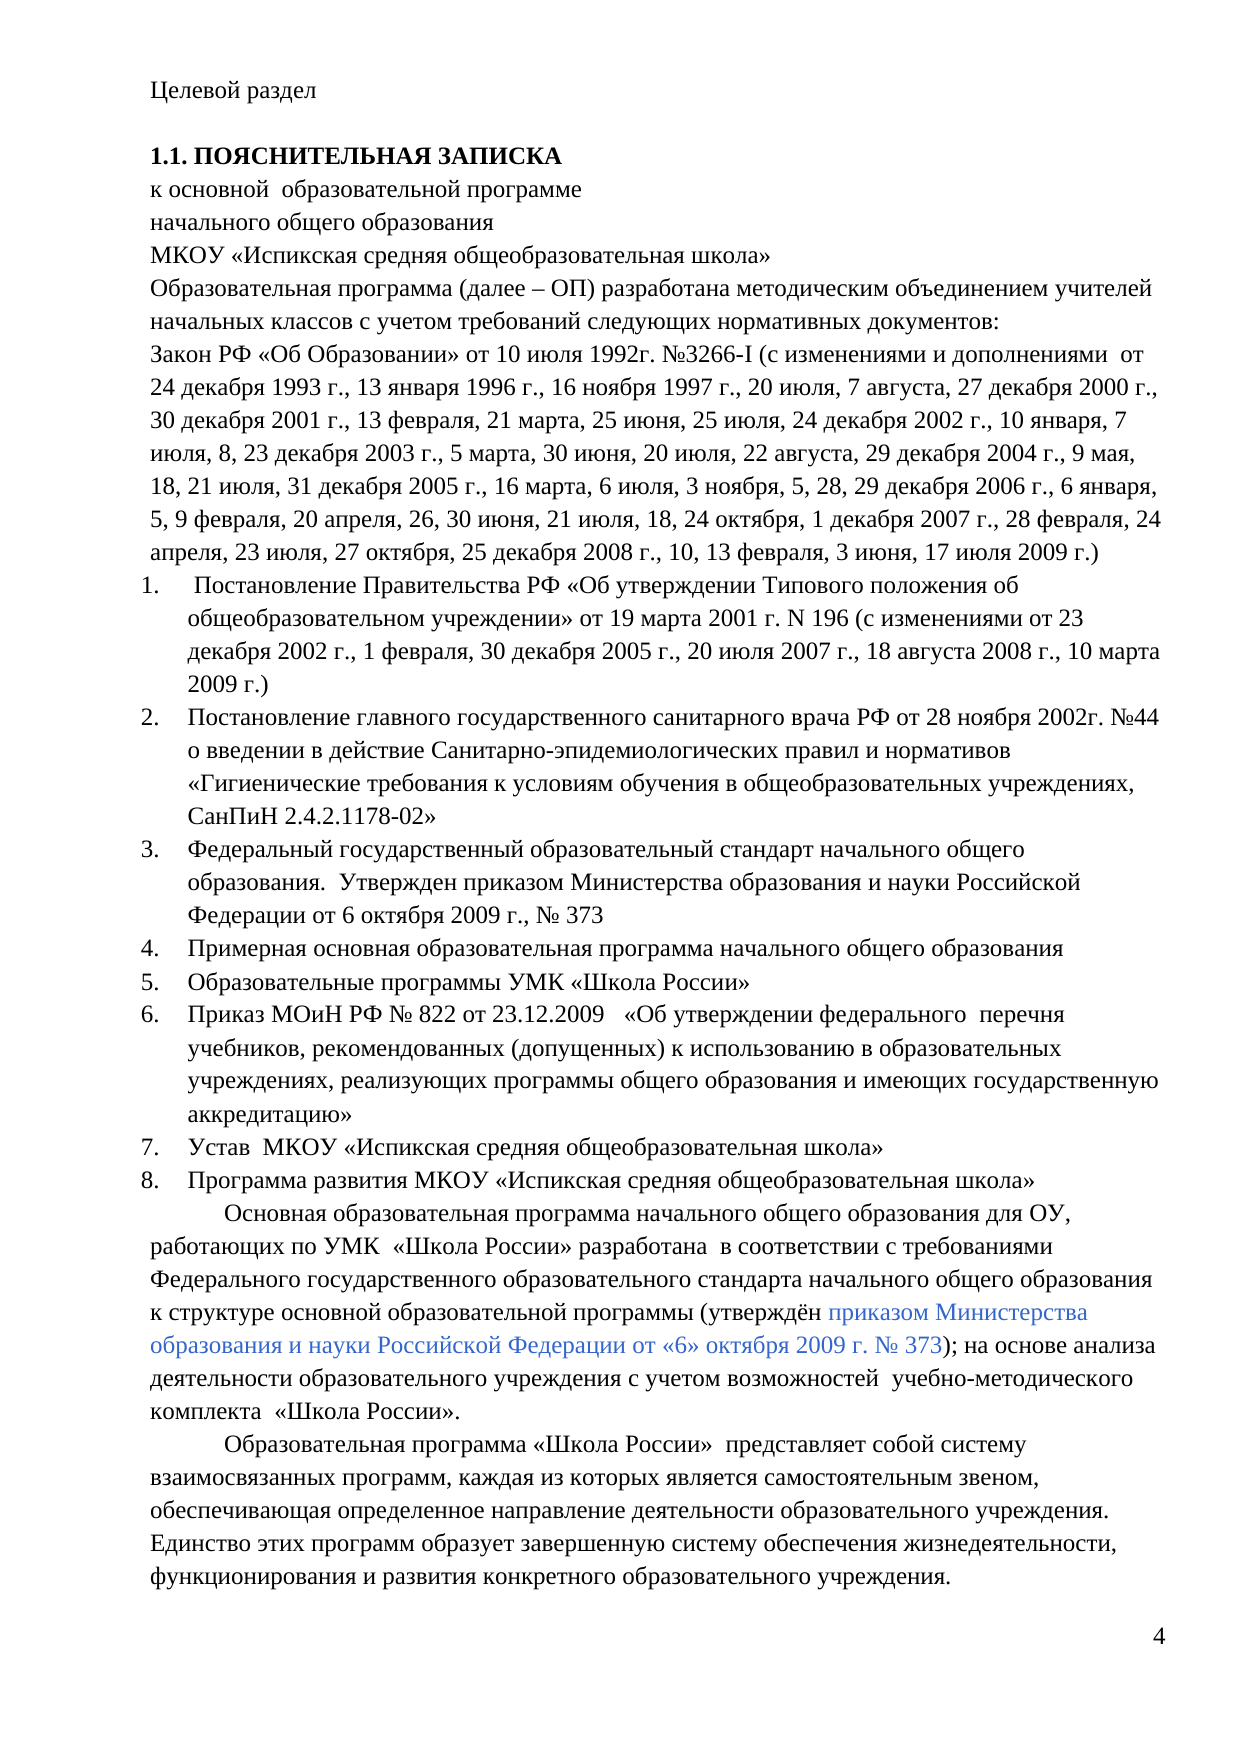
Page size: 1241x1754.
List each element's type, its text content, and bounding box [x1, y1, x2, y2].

text к основной образовательной программе [150, 174, 1165, 203]
list Постановление Правительства РФ «Об утверждении Типового положения об общеобразовательном учреждении» от 19 марта . N 196 (с изменениями от 23 декабря ., 1 февраля, 30 декабря ., 20 июля ., 18 августа ., 10 марта .) [150, 570, 1165, 698]
text 1.1. ПОЯСНИТЕЛЬНАЯ ЗАПИСКА [150, 141, 1165, 170]
list Федеральный государственный образовательный стандарт начального общего образования. Утвержден приказом Министерства образования и науки Российской Федерации от 6 октября ., № 373 [150, 834, 1165, 929]
list Образовательные программы УМК «Школа России» [150, 967, 1165, 995]
list Приказ МОиН РФ № 822 от 23.12.2009 «Об утверждении федерального перечня учебников, рекомендованных (допущенных) к использованию в образовательных учреждениях, реализующих программы общего образования и имеющих государственную аккредитацию» [150, 999, 1165, 1127]
subtitle 3.3.5. Дорожная карта 175Целевой раздел [150, 75, 1165, 104]
text Закон РФ «Об Образовании» от 10 июля 1992г. №3266-I (с изменениями и дополнениями от 24 декабря ., 13 января ., 16 ноября ., 20 июля, 7 августа, 27 декабря ., 30 декабря ., 13 февраля, 21 марта, 25 июня, 25 июля, 24 декабря ., 10 января, 7 июля, 8, 23 декабря ., 5 марта, 30 июня, 20 июля, 22 августа, 29 декабря ., 9 мая, 18, 21 июля, 31 декабря ., 16 марта, 6 июля, 3 ноября, 5, 28, 29 декабря ., 6 января, 5, 9 февраля, 20 апреля, 26, 30 июня, 21 июля, 18, 24 октября, 1 декабря ., 28 февраля, 24 апреля, 23 июля, 27 октября, 25 декабря ., 10, 13 февраля, 3 июня, 17 июля .) [150, 339, 1165, 566]
list Постановление главного государственного санитарного врача РФ от 28 ноября 2002г. №44 о введении в действие Санитарно-эпидемиологических правил и нормативов «Гигиенические требования к условиям обучения в общеобразовательных учреждениях, СанПиН 2.4.2.1178-02» [150, 702, 1165, 830]
text начального общего образования [150, 207, 1165, 236]
text Образовательная программа «Школа России» представляет собой систему взаимосвязанных программ, каждая из которых является самостоятельным звеном, обеспечивающая определенное направление деятельности образовательного учреждения. Единство этих программ образует завершенную систему обеспечения жизнедеятельности, функционирования и развития конкретного образовательного учреждения. [150, 1429, 1165, 1590]
list Устав МКОУ «Испикская средняя общеобразовательная школа» [150, 1132, 1165, 1160]
list Примерная основная образовательная программа начального общего образования [150, 933, 1165, 962]
text Основная образовательная программа начального общего образования для ОУ, работающих по УМК «Школа России» разработана в соответствии с требованиями Федерального государственного образовательного стандарта начального общего образования к структуре основной образовательной программы (утверждён приказом Министерства образования и науки Российской Федерации от «6» октября 2009 г. № 373); на основе анализа деятельности образовательного учреждения с учетом возможностей учебно-методического комплекта «Школа России». [150, 1198, 1165, 1424]
list Программа развития МКОУ «Испикская средняя общеобразовательная школа» [150, 1165, 1165, 1193]
text Образовательная программа (далее – ОП) разработана методическим объединением учителей начальных классов с учетом требований следующих нормативных документов: [150, 273, 1165, 335]
text МКОУ «Испикская средняя общеобразовательная школа» [150, 240, 1165, 269]
